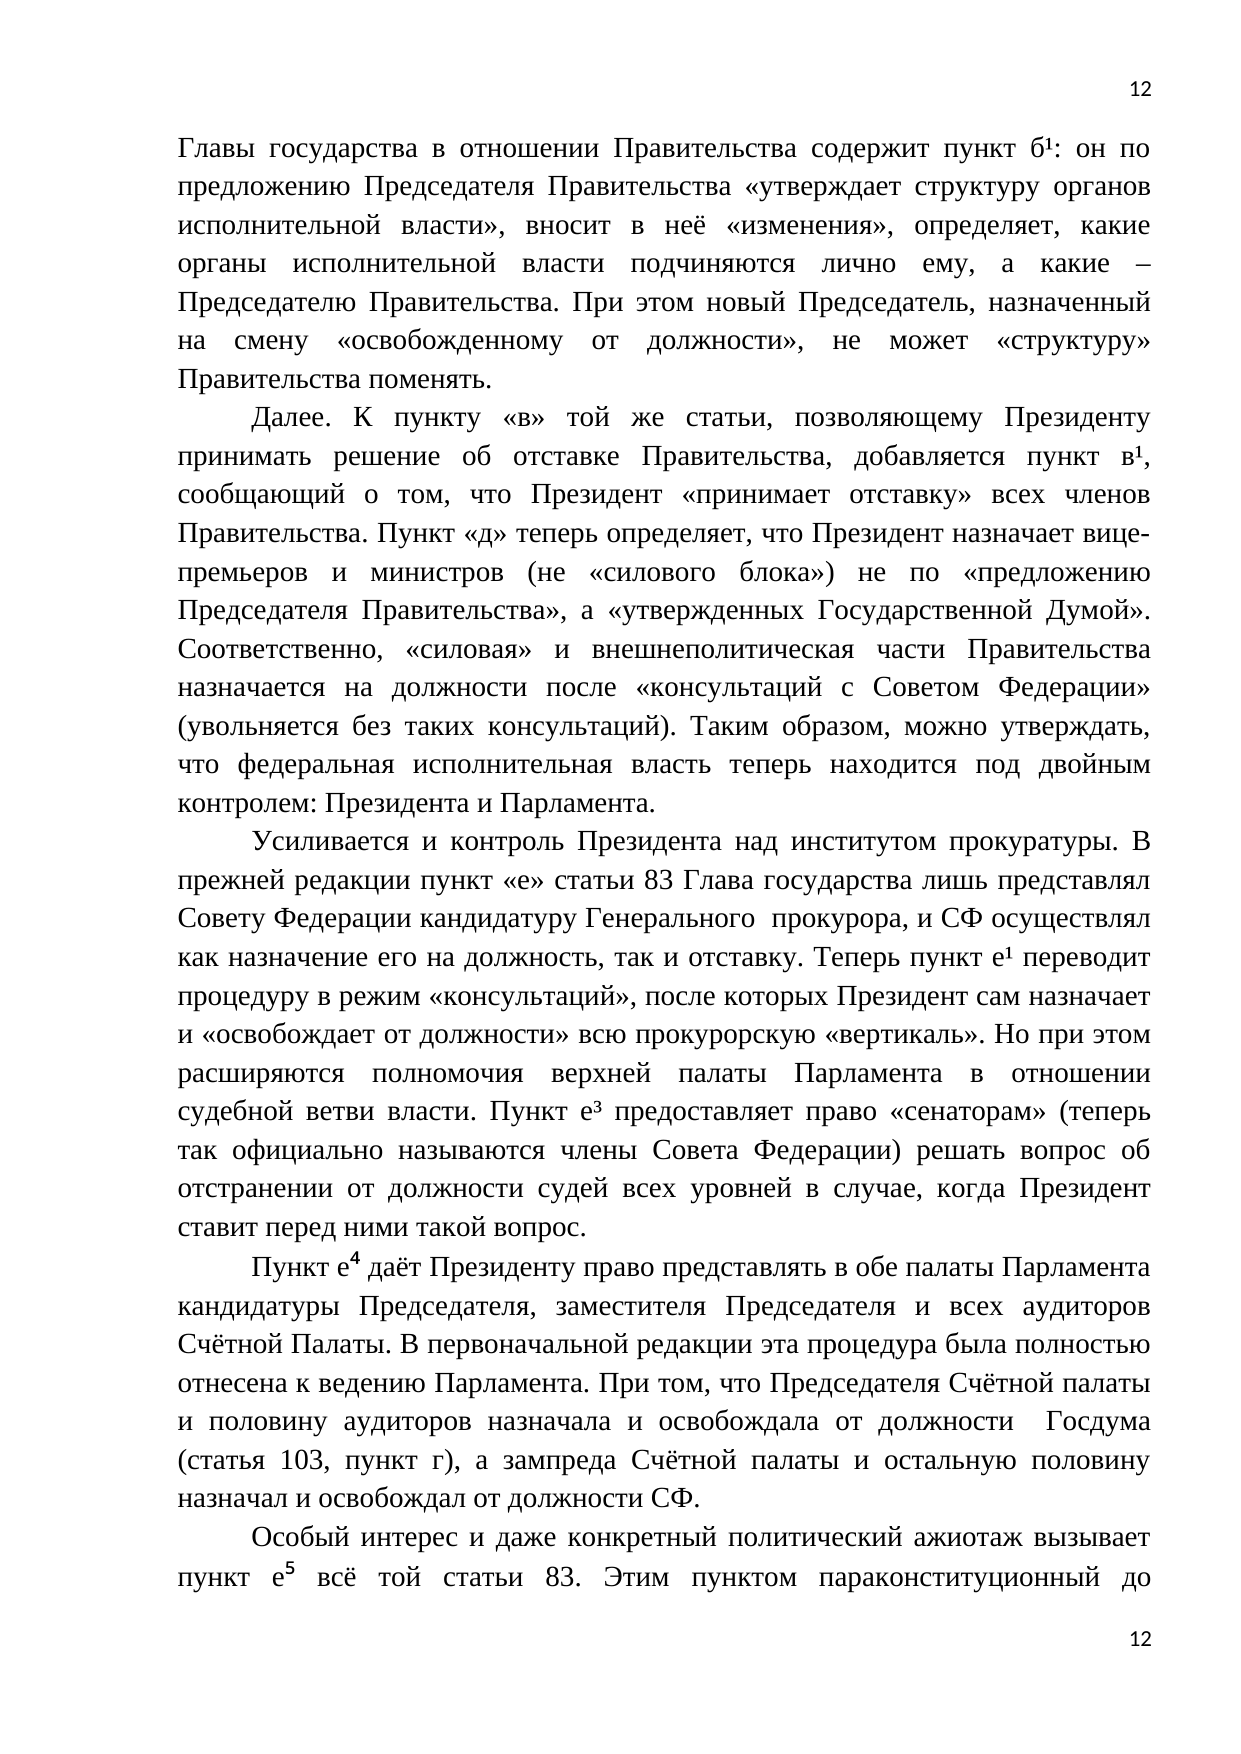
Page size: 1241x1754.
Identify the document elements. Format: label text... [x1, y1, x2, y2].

text Пункт е⁴ даёт Президенту право представлять в обе палаты Парламента кандидатуры Председателя, заместителя Председателя и всех аудиторов Счётной Палаты. В первоначальной редакции эта процедура была полностью отнесена к ведению Парламента. При том, что Председателя Счётной палаты и половину аудиторов назначала и освобождала от должности Госдума (статья 103, пункт г), а зампреда Счётной палаты и остальную половину назначал и освобождал от должности СФ. [177, 1247, 1152, 1514]
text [177, 1519, 1152, 1593]
text Усиливается и контроль Президента над институтом прокуратуры. В прежней редакции пункт «е» статьи 83 Глава государства лишь представлял Совету Федерации кандидатуру Генерального прокурора, и СФ осуществлял как назначение его на должность, так и отставку. Теперь пункт е¹ переводит процедуру в режим «консультаций», после которых Президент сам назначает и «освобождает от должности» всю прокурорскую «вертикаль». Но при этом расширяются полномочия верхней палаты Парламента в отношении судебной ветви власти. Пункт е³ предоставляет право «сенаторам» (теперь так официально называются члены Совета Федерации) решать вопрос об отстранении от должности судей всех уровней в случае, когда Президент ставит перед ними такой вопрос. [177, 823, 1152, 1242]
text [177, 130, 1152, 394]
text Далее. К пункту «в» той же статьи, позволяющему Президенту принимать решение об отставке Правительства, добавляется пункт в¹, сообщающий о том, что Президент «принимает отставку» всех членов Правительства. Пункт «д» теперь определяет, что Президент назначает вице-премьеров и министров (не «силового блока») не по «предложению Председателя Правительства», а «утвержденных Государственной Думой». Соответственно, «силовая» и внешнеполитическая части Правительства назначается на должности после «консультаций с Советом Федерации» (увольняется без таких консультаций). Таким образом, можно утверждать, что федеральная исполнительная власть теперь находится под двойным контролем: Президента и Парламента. [177, 399, 1152, 818]
